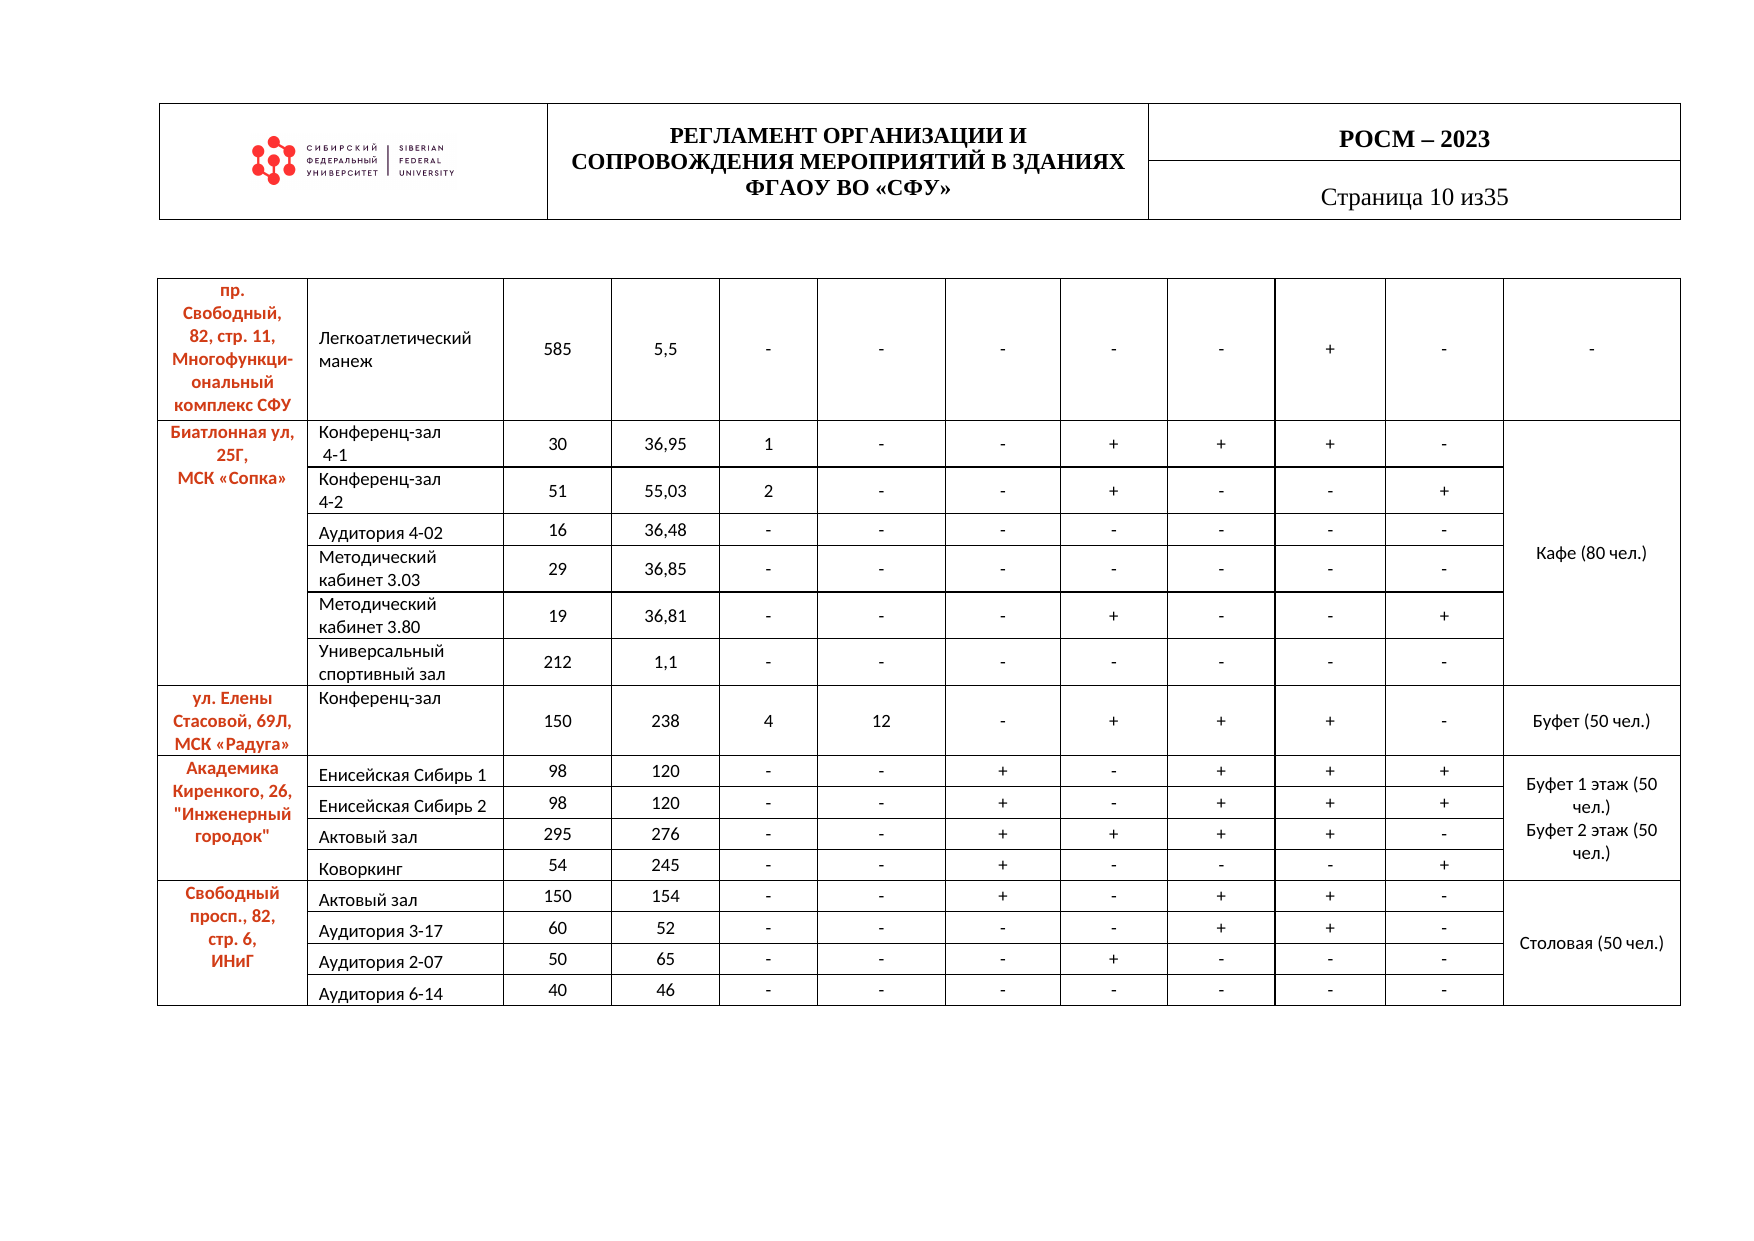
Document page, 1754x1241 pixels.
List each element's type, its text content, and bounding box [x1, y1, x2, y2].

table_cell - [720, 756, 817, 786]
table_cell - [1386, 912, 1503, 942]
table_cell - [946, 546, 1060, 591]
table_cell 295 [504, 819, 611, 849]
table_cell - [1276, 468, 1385, 513]
table_cell - [1061, 514, 1167, 544]
table_cell + [1386, 850, 1503, 880]
table_cell Коворкинг [308, 850, 503, 880]
table_cell ул. Елены Стасовой, 69Л, МСК «Радуга» [158, 686, 307, 755]
table_cell - [1168, 514, 1274, 544]
table_cell + [1386, 468, 1503, 513]
table_cell - [818, 468, 945, 513]
table_cell - [720, 787, 817, 817]
table_cell - [818, 593, 945, 638]
table_cell + [1276, 756, 1385, 786]
table_cell - [1168, 279, 1274, 419]
table_cell - [1061, 639, 1167, 685]
table_cell 120 [612, 787, 719, 817]
table_cell - [946, 686, 1060, 755]
table_cell - [1386, 546, 1503, 591]
table_cell - [818, 756, 945, 786]
table_cell - [818, 639, 945, 685]
table_cell + [1061, 944, 1167, 974]
table_cell Енисейская Сибирь 1 [308, 756, 503, 786]
picture [250, 133, 457, 190]
table_cell + [1061, 593, 1167, 638]
table_cell - [1168, 975, 1274, 1005]
table_cell Свободный просп., 82, стр. 6, ИНиГ [158, 881, 307, 1005]
table_cell - [1386, 819, 1503, 849]
table_cell - [1386, 975, 1503, 1005]
table_cell 212 [504, 639, 611, 685]
table_cell Методический кабинет 3.03 [308, 546, 503, 591]
table_cell 54 [504, 850, 611, 880]
table_cell Универсальный спортивный зал [308, 639, 503, 685]
table_cell - [818, 881, 945, 911]
table_cell 65 [612, 944, 719, 974]
table_cell + [1276, 279, 1385, 419]
table_cell + [1168, 421, 1274, 466]
table_cell - [946, 944, 1060, 974]
table_cell - [1061, 912, 1167, 942]
table_cell + [1168, 881, 1274, 911]
table_cell + [1168, 686, 1274, 755]
table_cell 50 [504, 944, 611, 974]
table_cell - [1386, 514, 1503, 544]
table_cell 98 [504, 756, 611, 786]
table_cell Аудитория 6-14 [308, 975, 503, 1005]
table_cell - [818, 787, 945, 817]
table_cell - [1276, 639, 1385, 685]
table_cell - [1061, 756, 1167, 786]
table_cell 150 [504, 881, 611, 911]
table_cell + [1168, 787, 1274, 817]
table_cell Аудитория 2-07 [308, 944, 503, 974]
table_cell 98 [504, 787, 611, 817]
table_cell 5,5 [612, 279, 719, 419]
table_cell - [1061, 975, 1167, 1005]
table_cell - [946, 514, 1060, 544]
table_cell 36,81 [612, 593, 719, 638]
table_cell 585 [504, 279, 611, 419]
table_cell - [720, 514, 817, 544]
table_cell - [720, 279, 817, 419]
table_cell - [1276, 944, 1385, 974]
table_cell - [818, 912, 945, 942]
table_cell + [1061, 468, 1167, 513]
table_cell - [946, 279, 1060, 419]
table_cell - [1386, 421, 1503, 466]
table_cell пр. Свободный, 82, стр. 11, Многофункци-ональный комплекс СФУ [158, 279, 307, 419]
table_cell - [946, 468, 1060, 513]
table_cell + [946, 819, 1060, 849]
table_cell + [1168, 756, 1274, 786]
table_cell + [946, 787, 1060, 817]
table_cell + [1386, 756, 1503, 786]
table_cell - [818, 546, 945, 591]
table_cell - [1276, 514, 1385, 544]
table_cell - [1168, 593, 1274, 638]
table_cell - [1386, 686, 1503, 755]
table_cell 2 [720, 468, 817, 513]
table_cell 19 [504, 593, 611, 638]
table_cell 276 [612, 819, 719, 849]
table_cell Конференц-зал [308, 686, 503, 755]
table_cell - [1386, 639, 1503, 685]
table_cell 16 [504, 514, 611, 544]
table_cell - [818, 850, 945, 880]
table_cell 1 [720, 421, 817, 466]
table_cell - [1276, 850, 1385, 880]
table_cell - [1386, 881, 1503, 911]
table_cell - [818, 279, 945, 419]
table_cell - [1386, 279, 1503, 419]
table_cell - [1504, 279, 1680, 419]
table_cell 29 [504, 546, 611, 591]
table_cell Столовая (50 чел.) [1504, 881, 1680, 1005]
table_cell - [946, 593, 1060, 638]
table_cell - [720, 850, 817, 880]
table_cell + [946, 850, 1060, 880]
table_cell 40 [504, 975, 611, 1005]
table_cell - [1168, 546, 1274, 591]
table_cell - [946, 639, 1060, 685]
table_cell + [1061, 421, 1167, 466]
table_cell - [818, 944, 945, 974]
table_cell + [1276, 421, 1385, 466]
table_cell Актовый зал [308, 819, 503, 849]
table_cell 154 [612, 881, 719, 911]
table_cell - [946, 912, 1060, 942]
table_cell 245 [612, 850, 719, 880]
table_cell Академика Киренкого, 26, "Инженерный городок" [158, 756, 307, 880]
table_cell 52 [612, 912, 719, 942]
table_cell + [1276, 881, 1385, 911]
table_cell - [720, 546, 817, 591]
table_cell - [1386, 944, 1503, 974]
table_cell - [1276, 593, 1385, 638]
table_cell 150 [504, 686, 611, 755]
table_cell - [1168, 944, 1274, 974]
table_cell - [720, 639, 817, 685]
table_cell - [1276, 546, 1385, 591]
table_cell + [946, 881, 1060, 911]
table_cell Конференц-зал 4-1 [308, 421, 503, 466]
table_cell 30 [504, 421, 611, 466]
table_cell - [818, 819, 945, 849]
table_cell 36,48 [612, 514, 719, 544]
table_cell + [1276, 787, 1385, 817]
table_cell - [818, 975, 945, 1005]
table_cell - [1061, 546, 1167, 591]
table_cell Конференц-зал 4-2 [308, 468, 503, 513]
table_cell Буфет 1 этаж (50 чел.) Буфет 2 этаж (50 чел.) [1504, 756, 1680, 880]
table_cell Кафе (80 чел.) [1504, 421, 1680, 685]
table_cell - [720, 593, 817, 638]
table_cell - [720, 912, 817, 942]
table_cell - [1061, 850, 1167, 880]
table_cell 36,95 [612, 421, 719, 466]
table_cell 46 [612, 975, 719, 1005]
table_cell 238 [612, 686, 719, 755]
table_cell - [720, 975, 817, 1005]
table_cell + [946, 756, 1060, 786]
table_cell 12 [818, 686, 945, 755]
table_cell 120 [612, 756, 719, 786]
table_cell Буфет (50 чел.) [1504, 686, 1680, 755]
table_cell Актовый зал [308, 881, 503, 911]
table_cell Биатлонная ул, 25Г, МСК «Сопка» [158, 421, 307, 685]
table_cell - [818, 421, 945, 466]
table_cell + [1276, 686, 1385, 755]
table_cell - [1168, 468, 1274, 513]
table_cell + [1061, 686, 1167, 755]
table_cell - [946, 421, 1060, 466]
table_cell 51 [504, 468, 611, 513]
table_cell + [1276, 912, 1385, 942]
table_cell - [1061, 787, 1167, 817]
table_cell 55,03 [612, 468, 719, 513]
table_cell + [1386, 787, 1503, 817]
table_cell - [720, 881, 817, 911]
table_cell 1,1 [612, 639, 719, 685]
table_cell + [1168, 912, 1274, 942]
table_cell 36,85 [612, 546, 719, 591]
table_cell Аудитория 3-17 [308, 912, 503, 942]
table_cell 4 [720, 686, 817, 755]
table_cell Енисейская Сибирь 2 [308, 787, 503, 817]
table_cell - [720, 819, 817, 849]
table_cell - [1276, 975, 1385, 1005]
table_cell - [1061, 279, 1167, 419]
table_cell + [1386, 593, 1503, 638]
table_cell Легкоатлетический манеж [308, 279, 503, 419]
table_cell - [720, 944, 817, 974]
table_cell Аудитория 4-02 [308, 514, 503, 544]
table_cell - [1061, 881, 1167, 911]
table_cell 60 [504, 912, 611, 942]
table_cell - [1168, 639, 1274, 685]
table_cell + [1276, 819, 1385, 849]
table_cell + [1061, 819, 1167, 849]
table_cell - [1168, 850, 1274, 880]
table_cell Методический кабинет 3.80 [308, 593, 503, 638]
table_cell + [1168, 819, 1274, 849]
table_cell - [818, 514, 945, 544]
table_cell - [946, 975, 1060, 1005]
